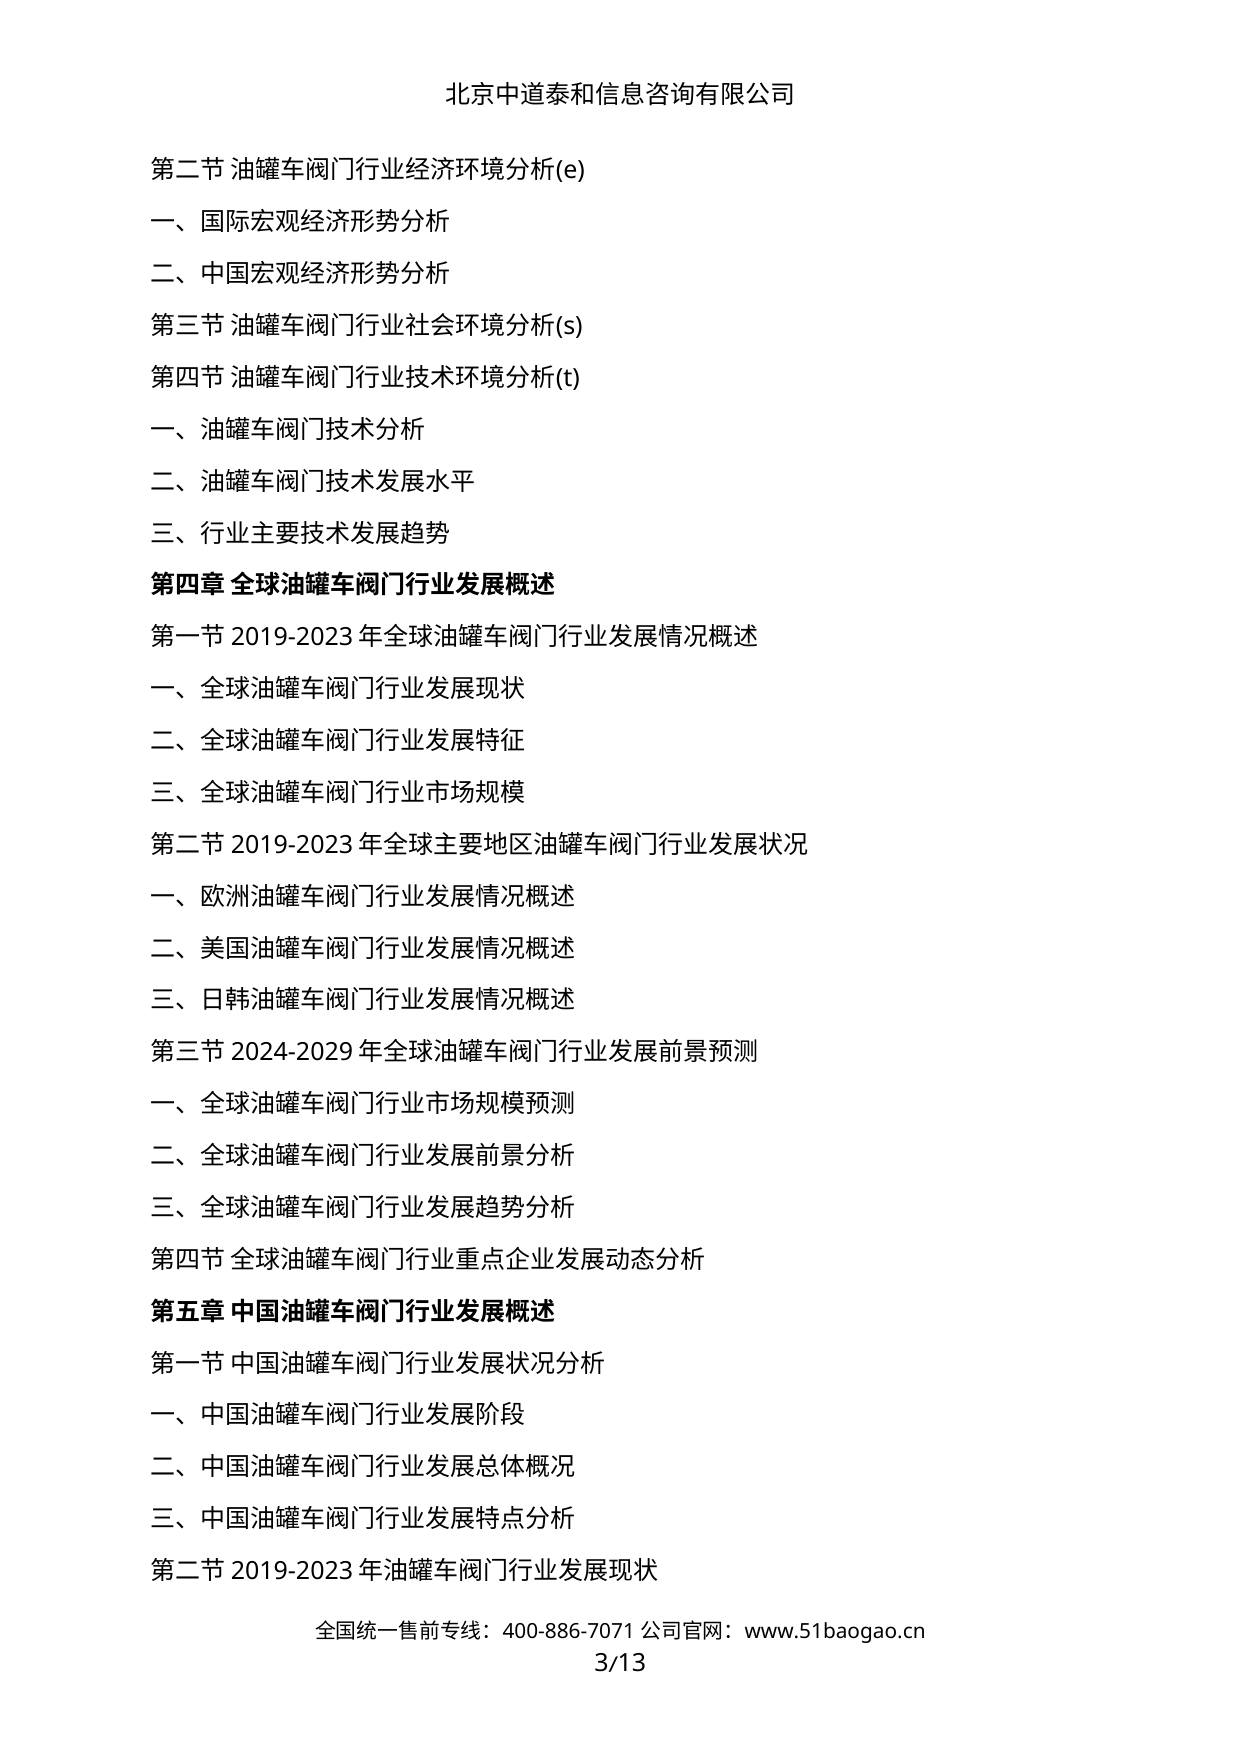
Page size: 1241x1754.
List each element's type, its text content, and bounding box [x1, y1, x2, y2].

text 三、全球油罐车阀门行业发展趋势分析 [150, 1187, 1090, 1224]
text 第五章 中国油罐车阀门行业发展概述 [150, 1291, 1090, 1327]
text 二、美国油罐车阀门行业发展情况概述 [150, 928, 1090, 964]
text 三、全球油罐车阀门行业市场规模 [150, 772, 1090, 809]
text 第四章 全球油罐车阀门行业发展概述 [150, 565, 1090, 601]
text 三、行业主要技术发展趋势 [150, 513, 1090, 549]
text 一、欧洲油罐车阀门行业发展情况概述 [150, 876, 1090, 912]
text 第二节 2019-2023年全球主要地区油罐车阀门行业发展状况 [150, 824, 1090, 861]
text 第三节 2024-2029年全球油罐车阀门行业发展前景预测 [150, 1032, 1090, 1068]
text 三、日韩油罐车阀门行业发展情况概述 [150, 980, 1090, 1016]
text 二、油罐车阀门技术发展水平 [150, 461, 1090, 497]
text 第一节 2019-2023年全球油罐车阀门行业发展情况概述 [150, 617, 1090, 653]
text 第二节 2019-2023年油罐车阀门行业发展现状 [150, 1551, 1090, 1587]
text 第二节 油罐车阀门行业经济环境分析(e) [150, 150, 1090, 186]
text 一、全球油罐车阀门行业发展现状 [150, 669, 1090, 705]
text 二、中国油罐车阀门行业发展总体概况 [150, 1447, 1090, 1483]
text 一、全球油罐车阀门行业市场规模预测 [150, 1084, 1090, 1120]
text 第三节 油罐车阀门行业社会环境分析(s) [150, 306, 1090, 342]
text 二、全球油罐车阀门行业发展前景分析 [150, 1136, 1090, 1172]
text 二、全球油罐车阀门行业发展特征 [150, 721, 1090, 757]
text 一、国际宏观经济形势分析 [150, 202, 1090, 238]
text 三、中国油罐车阀门行业发展特点分析 [150, 1499, 1090, 1535]
text 第一节 中国油罐车阀门行业发展状况分析 [150, 1343, 1090, 1379]
text 第四节 全球油罐车阀门行业重点企业发展动态分析 [150, 1239, 1090, 1276]
text 第四节 油罐车阀门行业技术环境分析(t) [150, 357, 1090, 394]
text 一、油罐车阀门技术分析 [150, 409, 1090, 446]
text 二、中国宏观经济形势分析 [150, 254, 1090, 290]
text 一、中国油罐车阀门行业发展阶段 [150, 1395, 1090, 1431]
